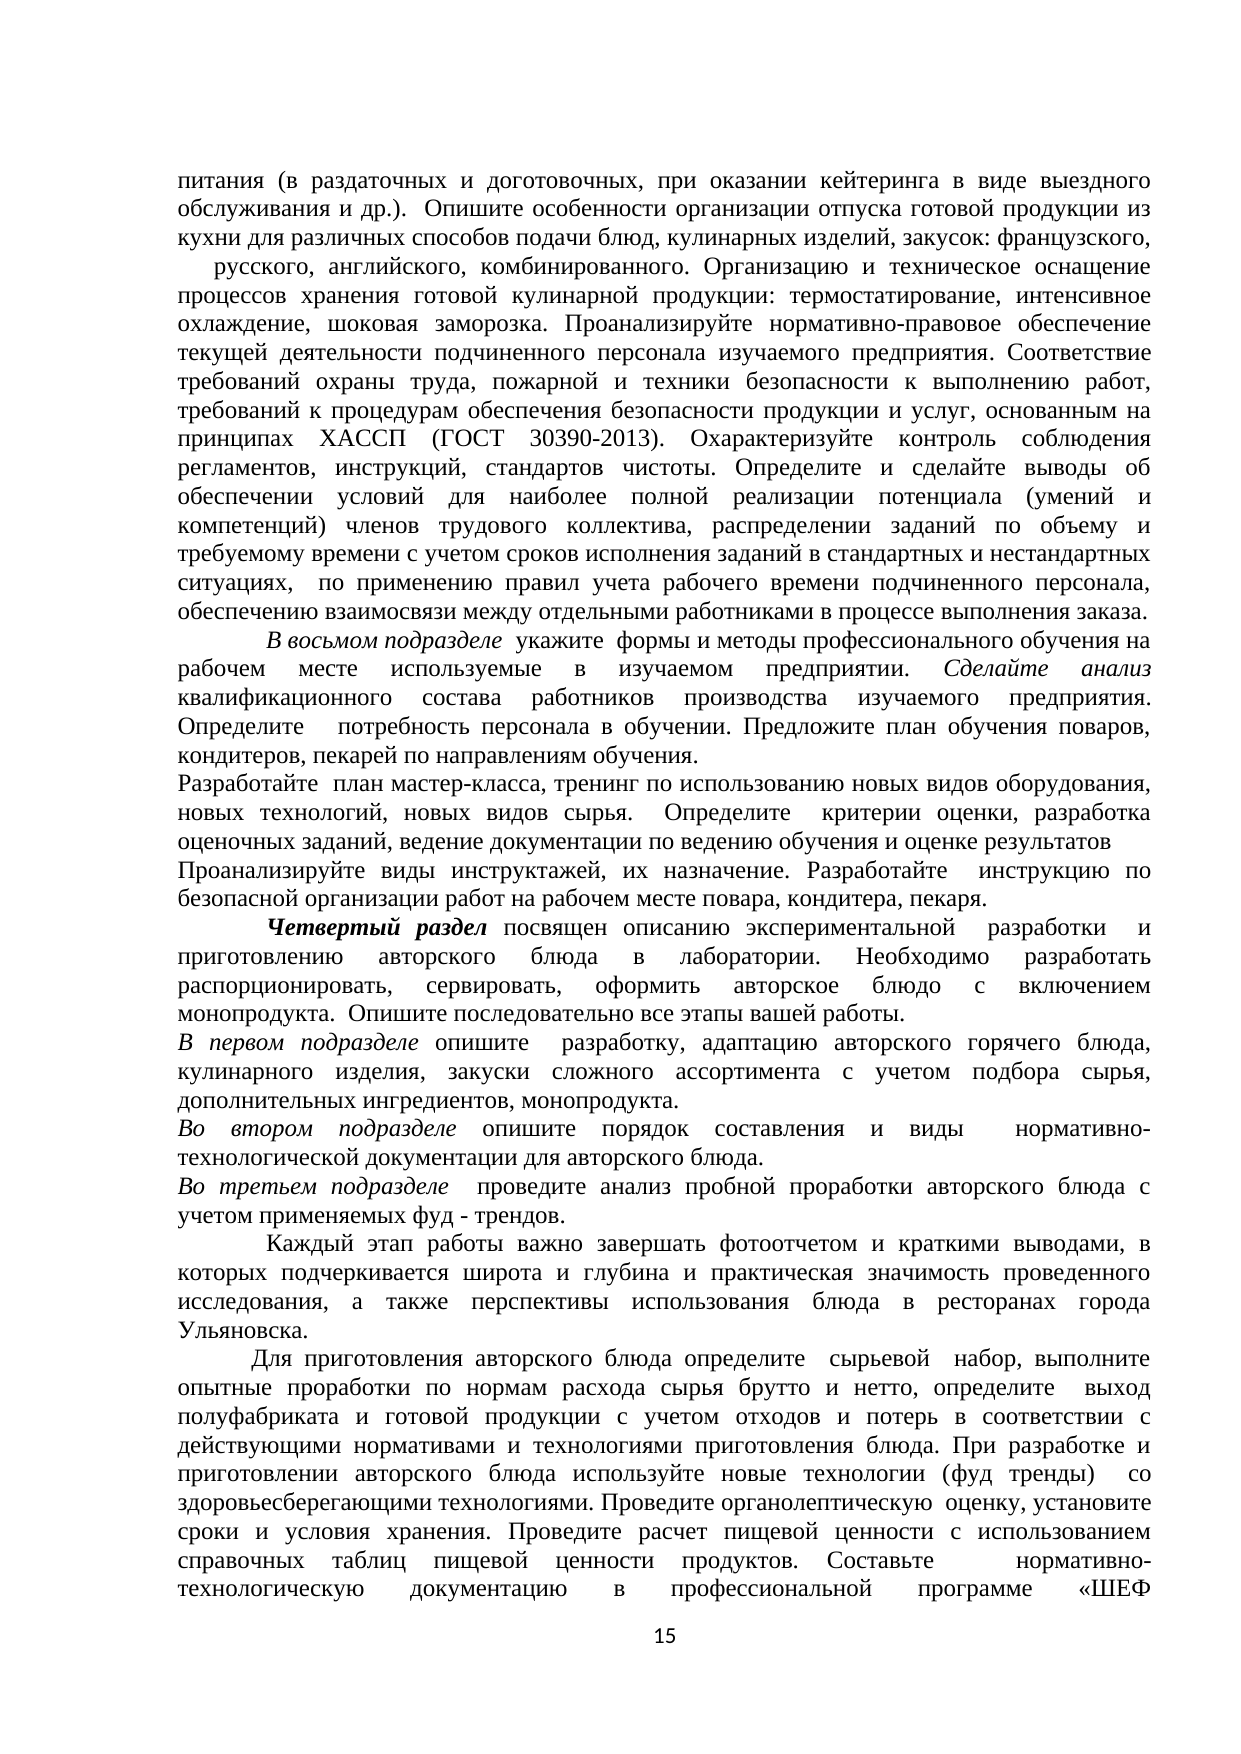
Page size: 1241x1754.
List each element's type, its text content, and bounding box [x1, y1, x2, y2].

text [177, 1343, 1152, 1602]
text Во втором подразделе опишите порядок составления и виды нормативно-технологической документации для авторского блюда. [177, 1113, 1152, 1171]
text Каждый этап работы важно завершать фотоотчетом и краткими выводами, в которых подчеркивается широта и глубина и практическая значимость проведенного исследования, а также перспективы использования блюда в ресторанах города Ульяновска. [177, 1228, 1152, 1343]
text В первом подразделе опишите разработку, адаптацию авторского горячего блюда, кулинарного изделия, закуски сложного ассортимента с учетом подбора сырья, дополнительных ингредиентов, монопродукта. [177, 1027, 1152, 1113]
text Разработайте план мастер-класса, тренинг по использованию новых видов оборудования, новых технологий, новых видов сырья. Определите критерии оценки, разработка оценочных заданий, ведение документации по ведению обучения и оценке результатов [177, 768, 1152, 855]
text Четвертый раздел посвящен описанию экспериментальной разработки и приготовлению авторского блюда в лаборатории. Необходимо разработать распорционировать, сервировать, оформить авторское блюдо с включением монопродукта. Опишите последовательно все этапы вашей работы. [177, 912, 1152, 1027]
text Проанализируйте виды инструктажей, их назначение. Разработайте инструкцию по безопасной организации работ на рабочем месте повара, кондитера, пекаря. [177, 855, 1152, 912]
text В восьмом подразделе укажите формы и методы профессионального обучения на рабочем месте используемые в изучаемом предприятии. Сделайте анализ квалификационного состава работников производства изучаемого предприятия. Определите потребность персонала в обучении. Предложите план обучения поваров, кондитеров, пекарей по направлениям обучения. [177, 625, 1152, 768]
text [177, 165, 1152, 625]
text Во третьем подразделе проведите анализ пробной проработки авторского блюда с учетом применяемых фуд - трендов. [177, 1171, 1152, 1228]
